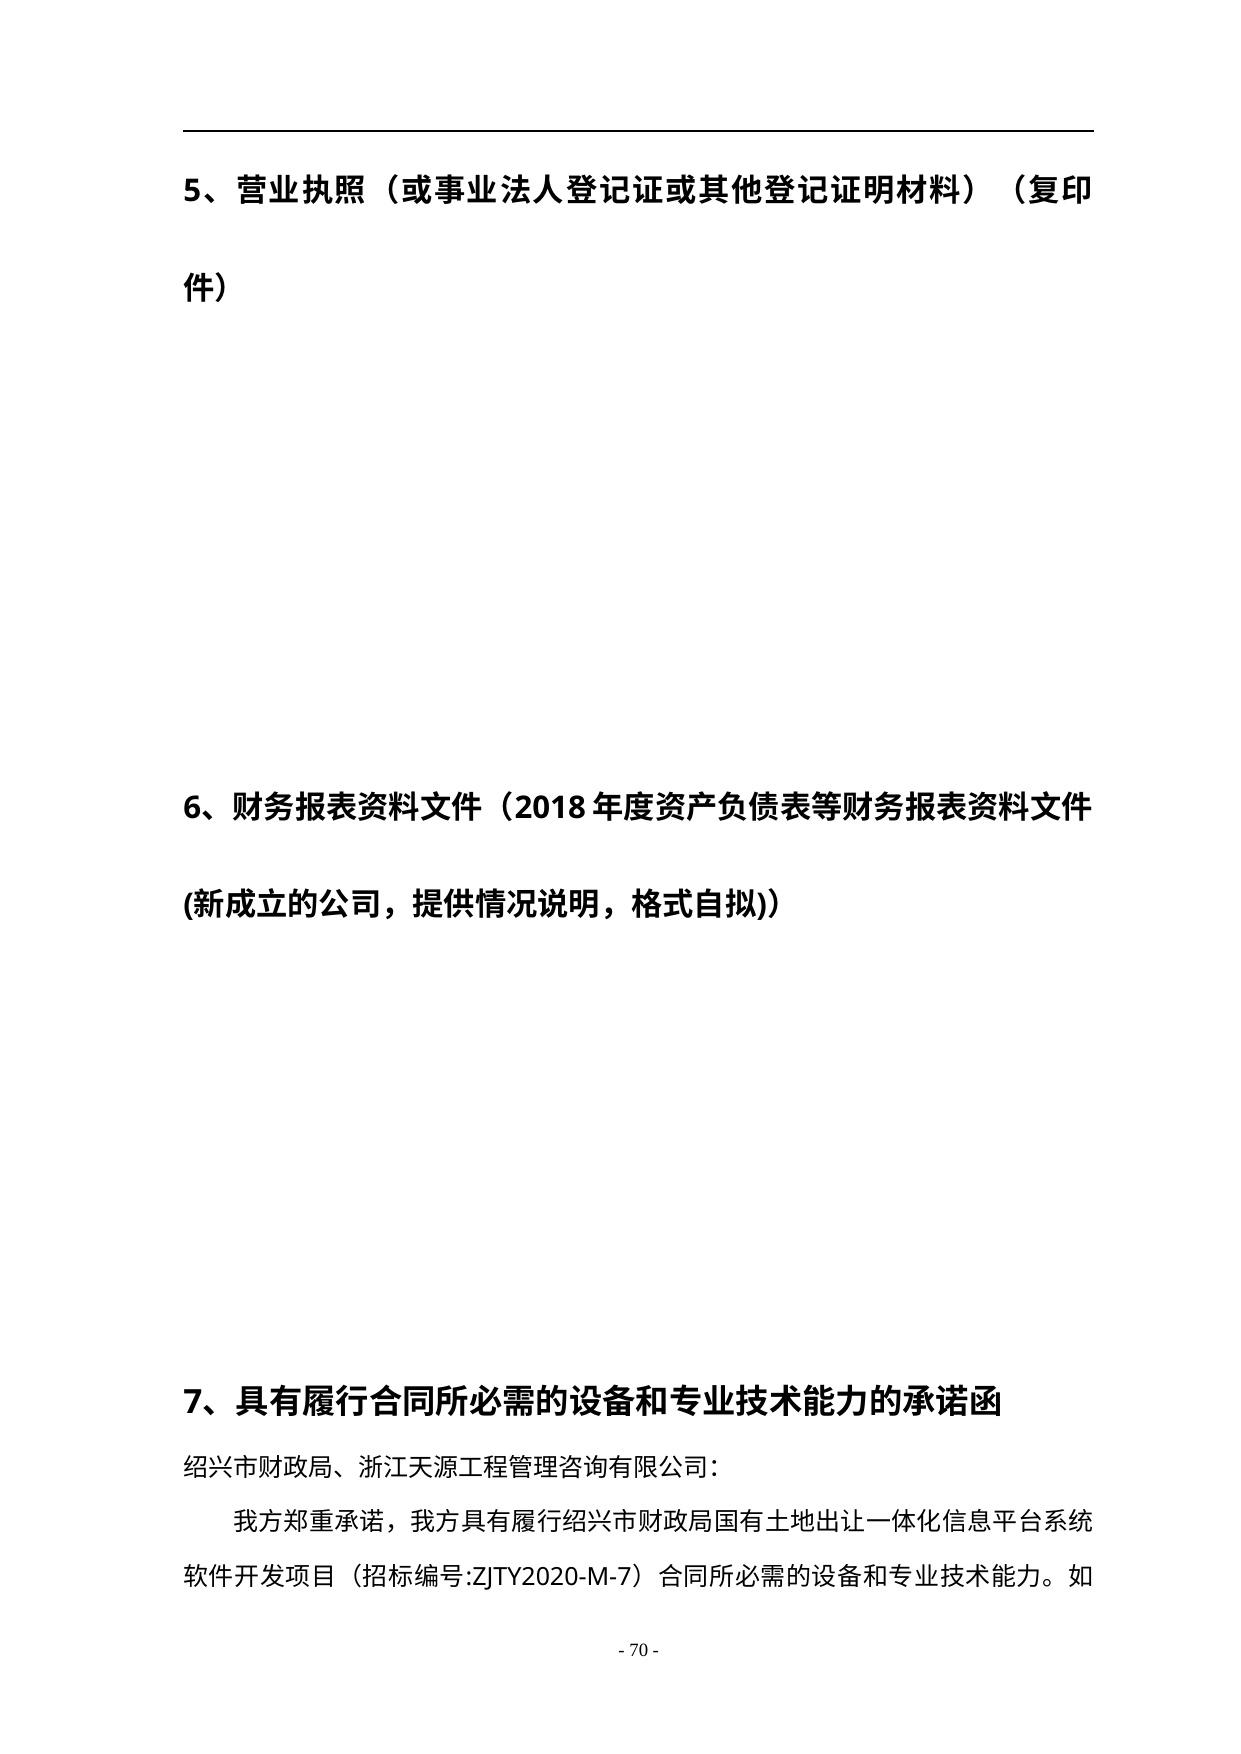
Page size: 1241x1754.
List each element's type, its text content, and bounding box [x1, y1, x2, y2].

text 绍兴市财政局、浙江天源工程管理咨询有限公司： [183, 1447, 1094, 1483]
text 6、财务报表资料文件（2018年度资产负债表等财务报表资料文件(新成立的公司，提供情况说明，格式自拟)） [183, 772, 1094, 935]
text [183, 1502, 1094, 1592]
text 7、具有履行合同所必需的设备和专业技术能力的承诺函 [183, 1375, 1044, 1423]
text 5、营业执照（或事业法人登记证或其他登记证明材料）（复印件） [183, 156, 1094, 318]
